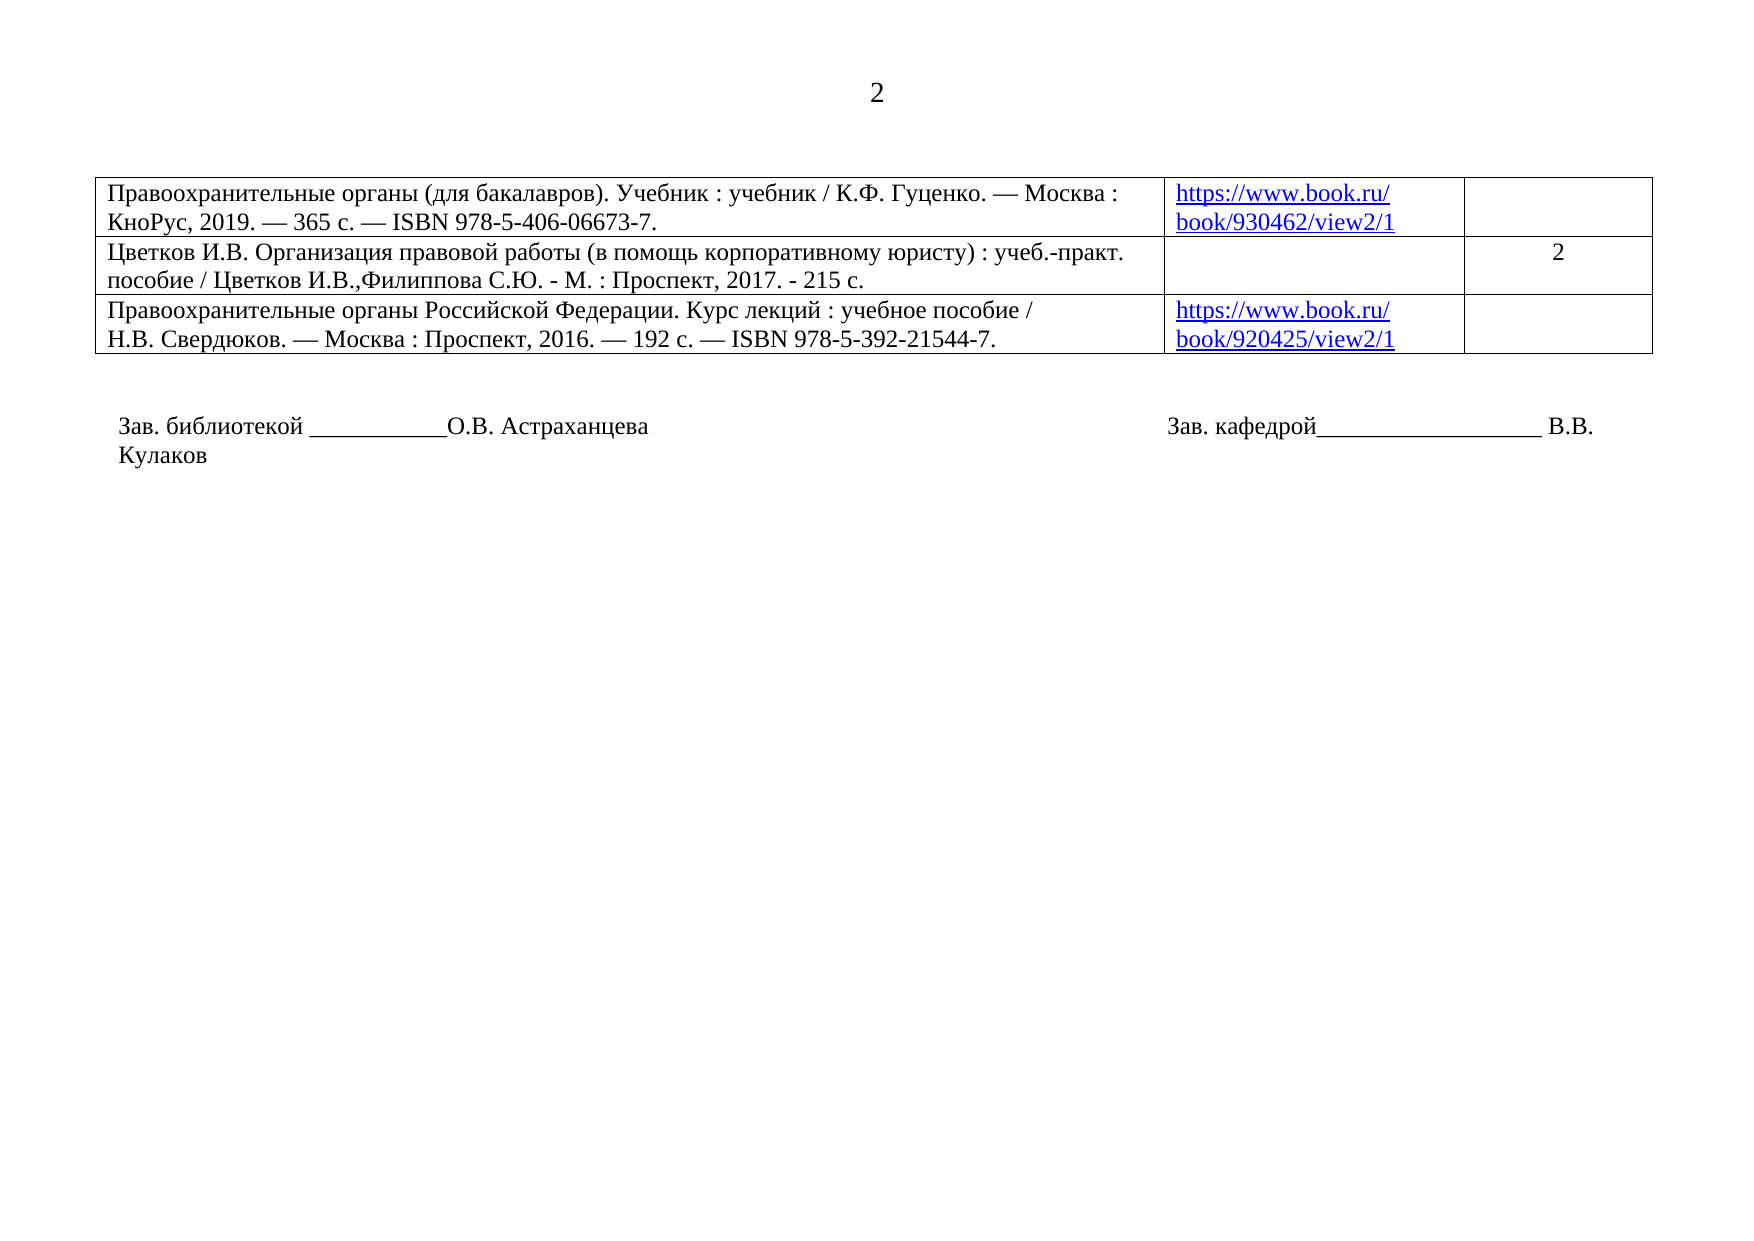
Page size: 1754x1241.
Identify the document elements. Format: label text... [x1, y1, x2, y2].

text Зав. библиотекой ___________О.В. Астраханцева Зав. кафедрой__________________ В.В. Кулаков [118, 411, 1636, 469]
table_cell Правоохранительные органы Российской Федерации. Курс лекций : учебное пособие / Н.В. Свердюков. — Москва : Проспект, 2016. — 192 с. — ISBN 978-5-392-21544-7. [96, 295, 1164, 353]
table_cell 2 [1465, 237, 1652, 294]
table_cell Правоохранительные органы (для бакалавров). Учебник : учебник / К.Ф. Гуценко. — Москва : КноРус, 2019. — 365 с. — ISBN 978-5-406-06673-7. [96, 178, 1164, 236]
table_cell https://www.book.ru/book/930462/view2/1 [1165, 178, 1464, 236]
table_cell [1465, 178, 1652, 236]
table_cell Цветков И.В. Организация правовой работы (в помощь корпоративному юристу) : учеб.-практ. пособие / Цветков И.В.,Филиппова С.Ю. - М. : Проспект, 2017. - 215 с. [96, 237, 1164, 294]
table_cell https://www.book.ru/book/920425/view2/1 [1165, 295, 1464, 353]
table_cell [1165, 237, 1464, 294]
table_cell [1465, 295, 1652, 353]
